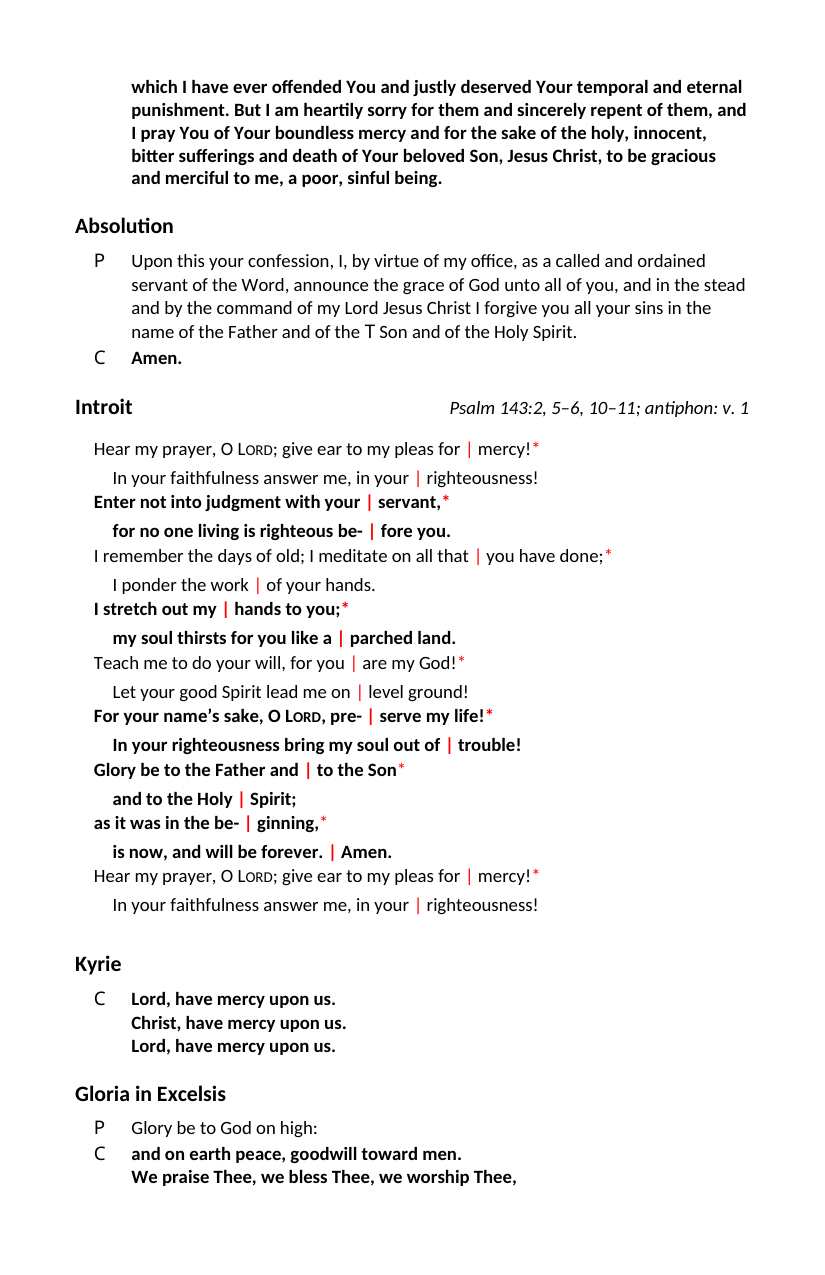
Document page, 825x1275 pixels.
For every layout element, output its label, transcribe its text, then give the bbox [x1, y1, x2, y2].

text Kyrie LSB 186 [75, 950, 750, 977]
text C and on earth peace, goodwill toward men. [94, 1140, 750, 1166]
text Introit Psalm 143:2, 5–6, 10–11; antiphon: v. 1 [75, 393, 750, 419]
text P Upon this your confession, I, by virtue of my office, as a called and ordained servant of the Word, announce the grace of God unto all of you, and in the stead and by the command of my Lord Jesus Christ I forgive you all your sins in the name of the Father and of the T Son and of the Holy Spirit. [94, 247, 750, 344]
text Hear my prayer, O Lord; give ear to my pleas for | mercy!* In your faithfulness answer me, in your | righteousness! Enter not into judgment with your | servant,* for no one living is righteous be- | fore you. I remember the days of old; I meditate on all that | you have done;* I ponder the work | of your hands. I stretch out my | hands to you;* my soul thirsts for you like a | parched land. Teach me to do your will, for you | are my God!* Let your good Spirit lead me on | level ground! For your name’s sake, O Lord, pre- | serve my life!* In your righteousness bring my soul out of | trouble! Glory be to the Father and | to the Son* and to the Holy | Spirit; as it was in the be- | ginning,* is now, and will be forever. | Amen. Hear my prayer, O Lord; give ear to my pleas for | mercy!* In your faithfulness answer me, in your | righteousness! [94, 437, 750, 918]
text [94, 75, 750, 189]
text Gloria in Excelsis LSB 187 [75, 1080, 750, 1106]
text C Lord, have mercy upon us. [94, 985, 750, 1011]
text Christ, have mercy upon us. [131, 1011, 750, 1034]
text C Amen. [94, 344, 750, 370]
text Lord, have mercy upon us. [131, 1034, 750, 1057]
text P Glory be to God on high: [94, 1115, 750, 1140]
text Absolution LSB 185 [75, 212, 750, 239]
text We praise Thee, we bless Thee, we worship Thee, [131, 1166, 750, 1189]
